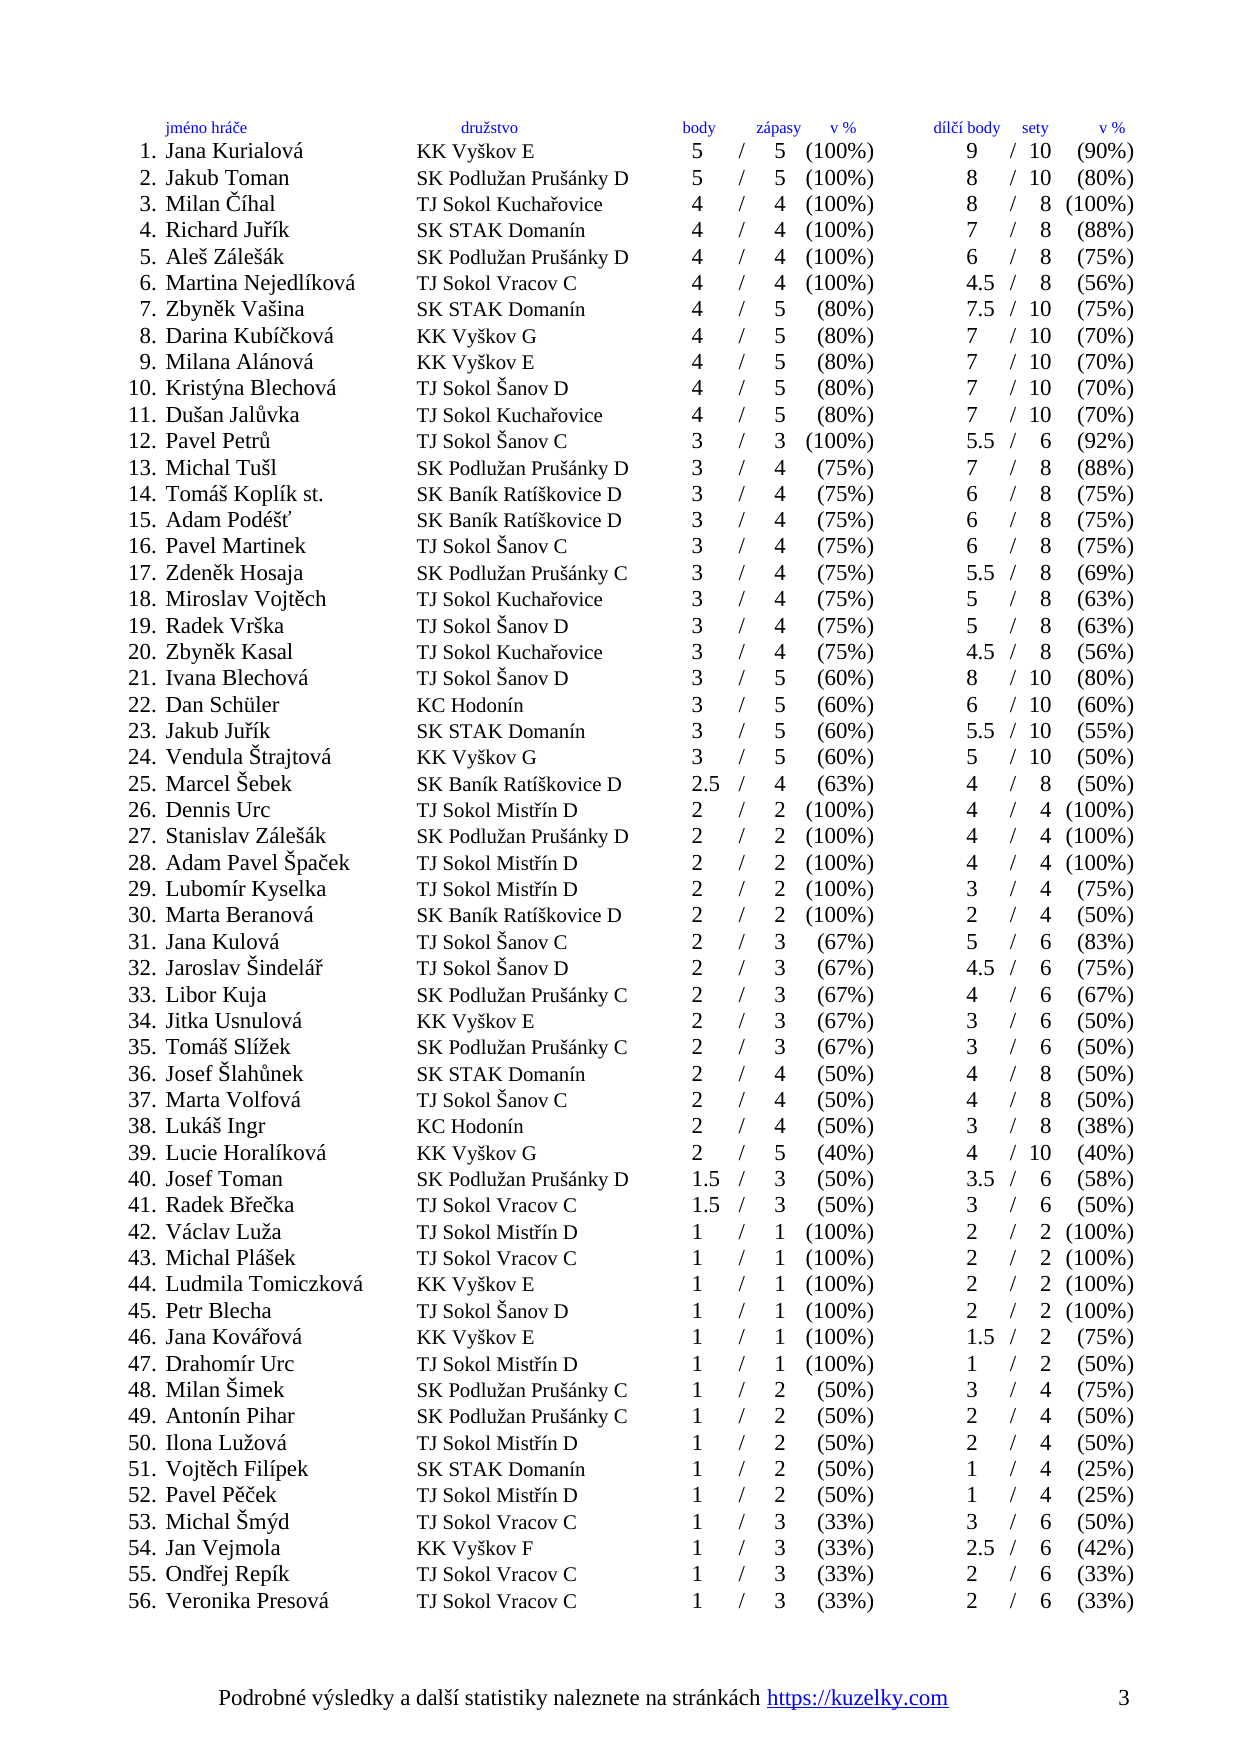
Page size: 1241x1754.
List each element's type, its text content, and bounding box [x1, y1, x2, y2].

text 47. Drahomír Urc TJ Sokol Mistřín D 1 / 1 (100%) 1 / 2 (50%) [106, 1349, 1134, 1376]
text 53. Michal Šmýd TJ Sokol Vracov C 1 / 3 (33%) 3 / 6 (50%) [106, 1508, 1134, 1534]
text 55. Ondřej Repík TJ Sokol Vracov C 1 / 3 (33%) 2 / 6 (33%) [106, 1560, 1134, 1587]
text 29. Lubomír Kyselka TJ Sokol Mistřín D 2 / 2 (100%) 3 / 4 (75%) [106, 875, 1134, 902]
text 38. Lukáš Ingr KC Hodonín 2 / 4 (50%) 3 / 8 (38%) [106, 1112, 1134, 1139]
text 10. Kristýna Blechová TJ Sokol Šanov D 4 / 5 (80%) 7 / 10 (70%) [106, 374, 1134, 401]
text 24. Vendula Štrajtová KK Vyškov G 3 / 5 (60%) 5 / 10 (50%) [106, 743, 1134, 770]
text 33. Libor Kuja SK Podlužan Prušánky C 2 / 3 (67%) 4 / 6 (67%) [106, 981, 1134, 1007]
text 56. Veronika Presová TJ Sokol Vracov C 1 / 3 (33%) 2 / 6 (33%) [106, 1587, 1134, 1613]
text 49. Antonín Pihar SK Podlužan Prušánky C 1 / 2 (50%) 2 / 4 (50%) [106, 1402, 1134, 1429]
text 1. Jana Kurialová KK Vyškov E 5 / 5 (100%) 9 / 10 (90%) [106, 137, 1134, 164]
text 50. Ilona Lužová TJ Sokol Mistřín D 1 / 2 (50%) 2 / 4 (50%) [106, 1429, 1134, 1455]
text 39. Lucie Horalíková KK Vyškov G 2 / 5 (40%) 4 / 10 (40%) [106, 1139, 1134, 1165]
text 42. Václav Luža TJ Sokol Mistřín D 1 / 1 (100%) 2 / 2 (100%) [106, 1218, 1134, 1244]
text 16. Pavel Martinek TJ Sokol Šanov C 3 / 4 (75%) 6 / 8 (75%) [106, 533, 1134, 559]
text 14. Tomáš Koplík st. SK Baník Ratíškovice D 3 / 4 (75%) 6 / 8 (75%) [106, 480, 1134, 506]
text 8. Darina Kubíčková KK Vyškov G 4 / 5 (80%) 7 / 10 (70%) [106, 322, 1134, 348]
text 45. Petr Blecha TJ Sokol Šanov D 1 / 1 (100%) 2 / 2 (100%) [106, 1297, 1134, 1323]
text 12. Pavel Petrů TJ Sokol Šanov C 3 / 3 (100%) 5.5 / 6 (92%) [106, 427, 1134, 453]
text 19. Radek Vrška TJ Sokol Šanov D 3 / 4 (75%) 5 / 8 (63%) [106, 612, 1134, 638]
text 23. Jakub Juřík SK STAK Domanín 3 / 5 (60%) 5.5 / 10 (55%) [106, 717, 1134, 743]
text 26. Dennis Urc TJ Sokol Mistřín D 2 / 2 (100%) 4 / 4 (100%) [106, 796, 1134, 822]
text 25. Marcel Šebek SK Baník Ratíškovice D 2.5 / 4 (63%) 4 / 8 (50%) [106, 770, 1134, 796]
text 5. Aleš Zálešák SK Podlužan Prušánky D 4 / 4 (100%) 6 / 8 (75%) [106, 243, 1134, 269]
text 48. Milan Šimek SK Podlužan Prušánky C 1 / 2 (50%) 3 / 4 (75%) [106, 1376, 1134, 1402]
text 22. Dan Schüler KC Hodonín 3 / 5 (60%) 6 / 10 (60%) [106, 691, 1134, 717]
text 27. Stanislav Zálešák SK Podlužan Prušánky D 2 / 2 (100%) 4 / 4 (100%) [106, 822, 1134, 849]
text 21. Ivana Blechová TJ Sokol Šanov D 3 / 5 (60%) 8 / 10 (80%) [106, 664, 1134, 691]
text 54. Jan Vejmola KK Vyškov F 1 / 3 (33%) 2.5 / 6 (42%) [106, 1534, 1134, 1560]
text 51. Vojtěch Filípek SK STAK Domanín 1 / 2 (50%) 1 / 4 (25%) [106, 1455, 1134, 1481]
text 36. Josef Šlahůnek SK STAK Domanín 2 / 4 (50%) 4 / 8 (50%) [106, 1060, 1134, 1086]
text 46. Jana Kovářová KK Vyškov E 1 / 1 (100%) 1.5 / 2 (75%) [106, 1323, 1134, 1349]
text 41. Radek Břečka TJ Sokol Vracov C 1.5 / 3 (50%) 3 / 6 (50%) [106, 1191, 1134, 1218]
text 35. Tomáš Slížek SK Podlužan Prušánky C 2 / 3 (67%) 3 / 6 (50%) [106, 1033, 1134, 1060]
text 40. Josef Toman SK Podlužan Prušánky D 1.5 / 3 (50%) 3.5 / 6 (58%) [106, 1165, 1134, 1191]
text 3. Milan Číhal TJ Sokol Kuchařovice 4 / 4 (100%) 8 / 8 (100%) [106, 190, 1134, 216]
text 20. Zbyněk Kasal TJ Sokol Kuchařovice 3 / 4 (75%) 4.5 / 8 (56%) [106, 638, 1134, 664]
text 34. Jitka Usnulová KK Vyškov E 2 / 3 (67%) 3 / 6 (50%) [106, 1007, 1134, 1033]
text 13. Michal Tušl SK Podlužan Prušánky D 3 / 4 (75%) 7 / 8 (88%) [106, 453, 1134, 480]
text 11. Dušan Jalůvka TJ Sokol Kuchařovice 4 / 5 (80%) 7 / 10 (70%) [106, 401, 1134, 427]
text 28. Adam Pavel Špaček TJ Sokol Mistřín D 2 / 2 (100%) 4 / 4 (100%) [106, 849, 1134, 875]
text 6. Martina Nejedlíková TJ Sokol Vracov C 4 / 4 (100%) 4.5 / 8 (56%) [106, 269, 1134, 295]
text 2. Jakub Toman SK Podlužan Prušánky D 5 / 5 (100%) 8 / 10 (80%) [106, 164, 1134, 190]
text 7. Zbyněk Vašina SK STAK Domanín 4 / 5 (80%) 7.5 / 10 (75%) [106, 295, 1134, 322]
text 17. Zdeněk Hosaja SK Podlužan Prušánky C 3 / 4 (75%) 5.5 / 8 (69%) [106, 559, 1134, 585]
text 15. Adam Podéšť SK Baník Ratíškovice D 3 / 4 (75%) 6 / 8 (75%) [106, 506, 1134, 533]
text 30. Marta Beranová SK Baník Ratíškovice D 2 / 2 (100%) 2 / 4 (50%) [106, 902, 1134, 928]
text 37. Marta Volfová TJ Sokol Šanov C 2 / 4 (50%) 4 / 8 (50%) [106, 1086, 1134, 1112]
text 9. Milana Alánová KK Vyškov E 4 / 5 (80%) 7 / 10 (70%) [106, 348, 1134, 374]
text 4. Richard Juřík SK STAK Domanín 4 / 4 (100%) 7 / 8 (88%) [106, 216, 1134, 243]
text 18. Miroslav Vojtěch TJ Sokol Kuchařovice 3 / 4 (75%) 5 / 8 (63%) [106, 585, 1134, 612]
text 43. Michal Plášek TJ Sokol Vracov C 1 / 1 (100%) 2 / 2 (100%) [106, 1244, 1134, 1271]
text 52. Pavel Pěček TJ Sokol Mistřín D 1 / 2 (50%) 1 / 4 (25%) [106, 1481, 1134, 1508]
text 32. Jaroslav Šindelář TJ Sokol Šanov D 2 / 3 (67%) 4.5 / 6 (75%) [106, 954, 1134, 981]
text jméno hráče družstvo body zápasy v % dílčí body sety v % [106, 118, 1134, 137]
text 44. Ludmila Tomiczková KK Vyškov E 1 / 1 (100%) 2 / 2 (100%) [106, 1271, 1134, 1297]
text 31. Jana Kulová TJ Sokol Šanov C 2 / 3 (67%) 5 / 6 (83%) [106, 928, 1134, 954]
